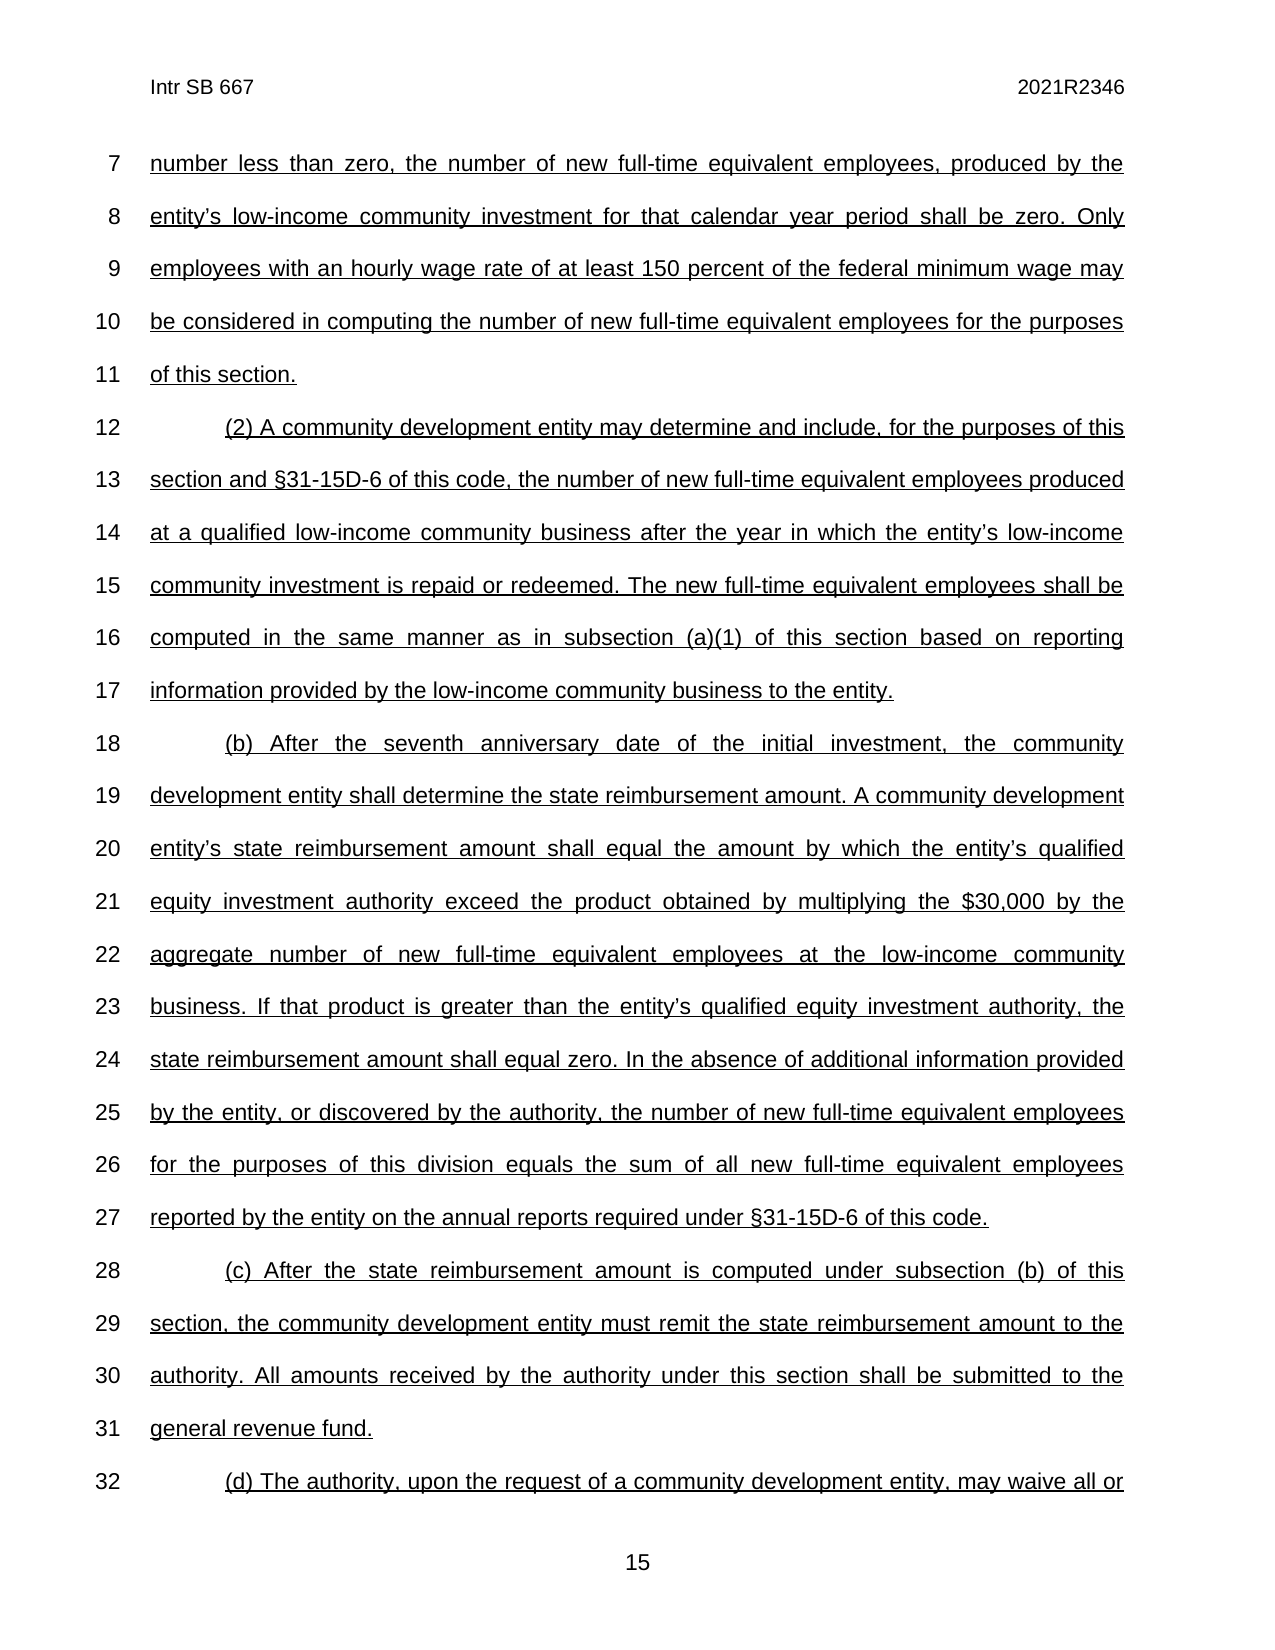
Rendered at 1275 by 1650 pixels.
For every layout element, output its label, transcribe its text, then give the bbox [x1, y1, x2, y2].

text (2) A community development entity may determine and include, for the purposes of this section and §31-15D-6 of this code, the number of new full-time equivalent employees produced at a qualified low-income community business after the year in which the entity’s low-income community investment is repaid or redeemed. The new full-time equivalent employees shall be computed in the same manner as in subsection (a)(1) of this section based on reporting information provided by the low-income community business to the entity. [150, 490, 1125, 703]
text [150, 1468, 1125, 1494]
text (b) After the seventh anniversary date of the initial investment, the community development entity shall determine the state reimbursement amount. A community development entity’s state reimbursement amount shall equal the amount by which the entity’s qualified equity investment authority exceed the product obtained by multiplying the $30,000 by the aggregate number of new full-time equivalent employees at the low-income community business. If that product is greater than the entity’s qualified equity investment authority, the state reimbursement amount shall equal zero. In the absence of additional information provided by the entity, or discovered by the authority, the number of new full-time equivalent employees for the purposes of this division equals the sum of all new full-time equivalent employees reported by the entity on the annual reports required under §31-15D-6 of this code. [150, 1123, 1125, 1231]
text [150, 150, 1125, 225]
text (b) After the seventh anniversary date of the initial investment, the community development entity shall determine the state reimbursement amount. A community development entity’s state reimbursement amount shall equal the amount by which the entity’s qualified equity investment authority exceed the product obtained by multiplying the $30,000 by the aggregate number of new full-time equivalent employees at the low-income community business. If that product is greater than the entity’s qualified equity investment authority, the state reimbursement amount shall equal zero. In the absence of additional information provided by the entity, or discovered by the authority, the number of new full-time equivalent employees for the purposes of this division equals the sum of all new full-time equivalent employees reported by the entity on the annual reports required under §31-15D-6 of this code. [150, 730, 1125, 858]
text (c) After the state reimbursement amount is computed under subsection (b) of this section, the community development entity must remit the state reimbursement amount to the authority. All amounts received by the authority under this section shall be submitted to the general revenue fund. [150, 1257, 1125, 1441]
text (2) A community development entity may determine and include, for the purposes of this section and §31-15D-6 of this code, the number of new full-time equivalent employees produced at a qualified low-income community business after the year in which the entity’s low-income community investment is repaid or redeemed. The new full-time equivalent employees shall be computed in the same manner as in subsection (a)(1) of this section based on reporting information provided by the low-income community business to the entity. [150, 413, 1125, 489]
